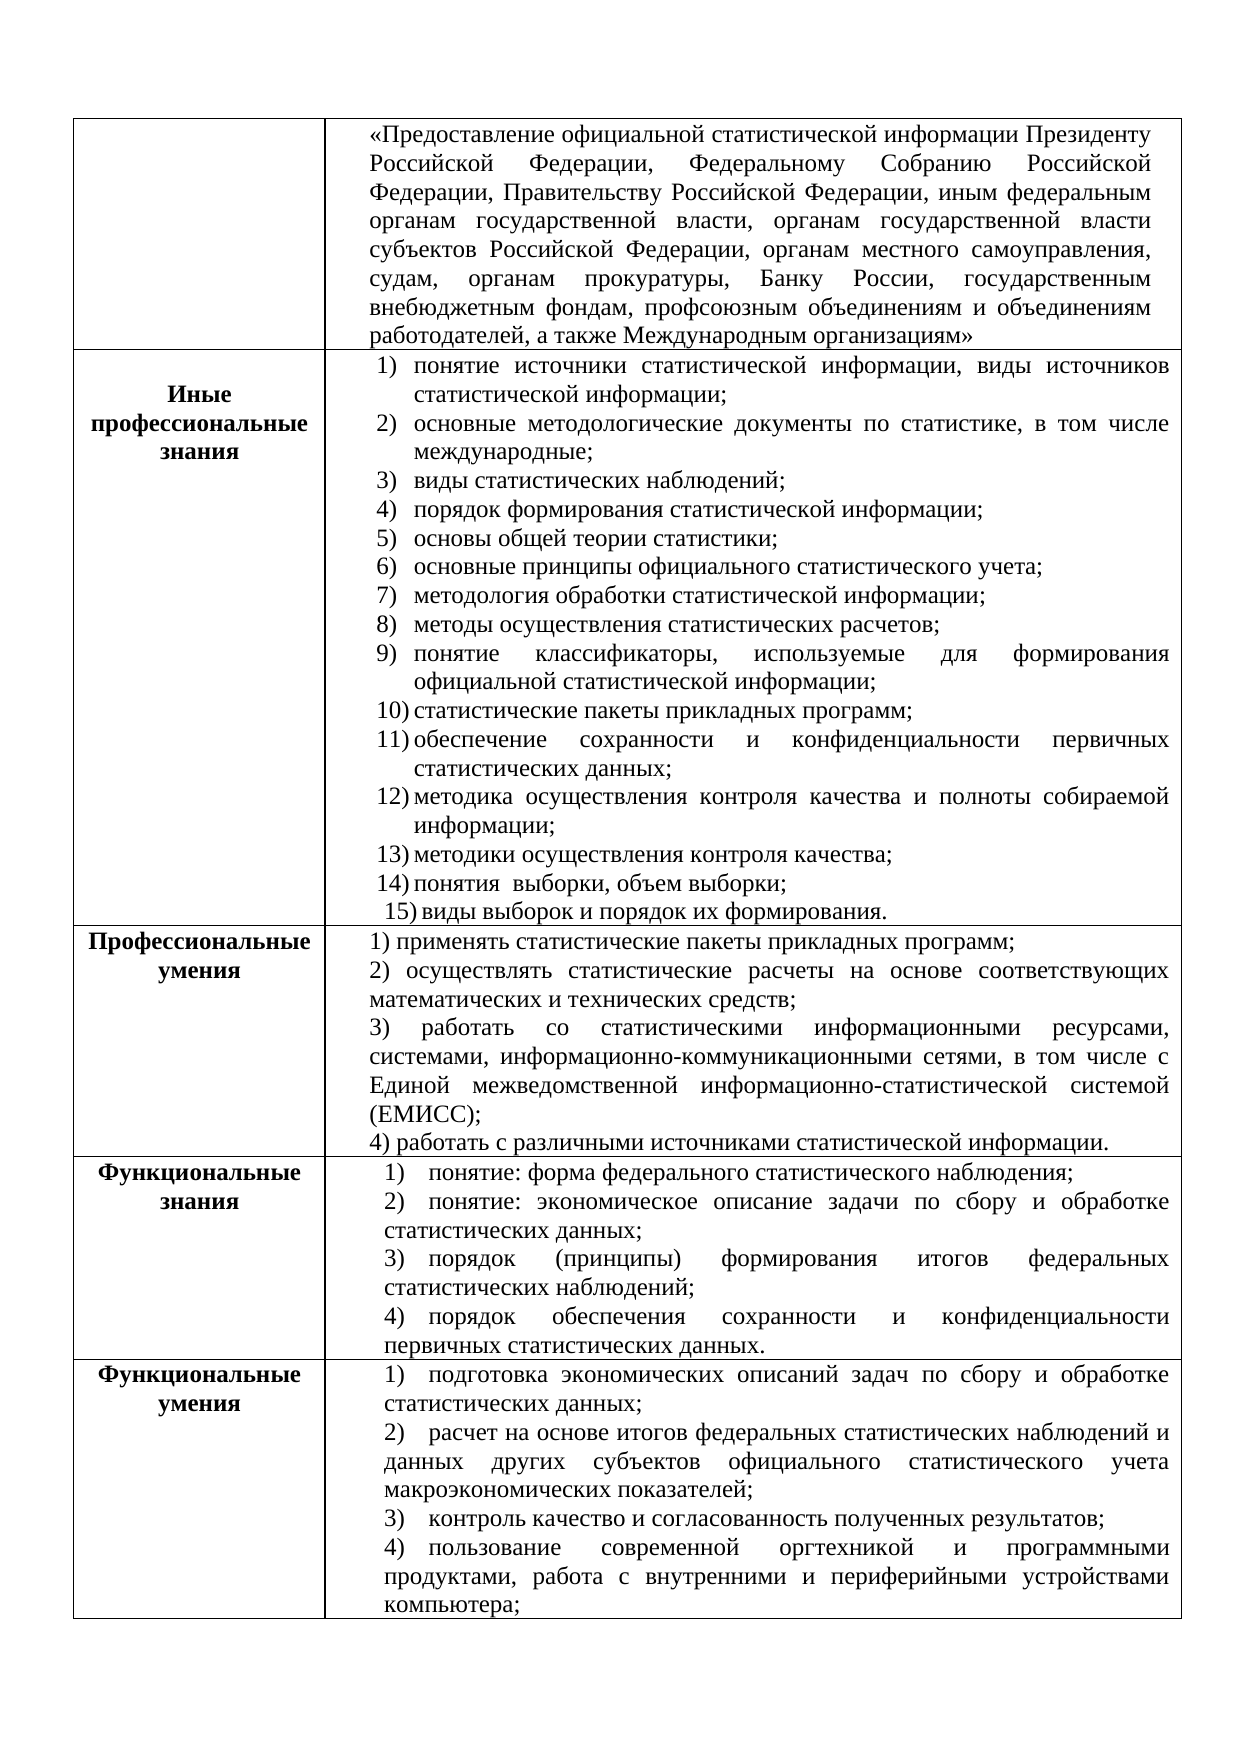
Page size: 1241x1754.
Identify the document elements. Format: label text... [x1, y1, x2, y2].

table_cell 1) применять статистические пакеты прикладных программ; 2) осуществлять статистические расчеты на основе соответствующих математических и технических средств; 3) работать со статистическими информационными ресурсами, системами, информационно-коммуникационными сетями, в том числе с Единой межведомственной информационно-статистической системой (ЕМИСС); 4) работать с различными источниками статистической информации. [326, 926, 1181, 1156]
table_cell понятие источники статистической информации, виды источников статистической информации; основные методологические документы по статистике, в том числе международные; виды статистических наблюдений; порядок формирования статистической информации; основы общей теории статистики; основные принципы официального статистического учета; методология обработки статистической информации; методы осуществления статистических расчетов; понятие классификаторы, используемые для формирования официальной статистической информации; статистические пакеты прикладных программ; обеспечение сохранности и конфиденциальности первичных статистических данных; методика осуществления контроля качества и полноты собираемой информации; методики осуществления контроля качества; понятия выборки, объем выборки; виды выборок и порядок их формирования. [326, 350, 1181, 925]
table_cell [74, 1360, 324, 1618]
table_cell Иные профессиональные знания [74, 350, 324, 925]
table_cell Функциональные знания [74, 1157, 324, 1358]
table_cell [326, 1360, 1181, 1618]
table_cell понятие: форма федерального статистического наблюдения; понятие: экономическое описание задачи по сбору и обработке статистических данных; порядок (принципы) формирования итогов федеральных статистических наблюдений; порядок обеспечения сохранности и конфиденциальности первичных статистических данных. [326, 1157, 1181, 1358]
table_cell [74, 119, 324, 349]
table_cell Профессиональные умения [74, 926, 324, 1156]
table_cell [326, 119, 1181, 349]
